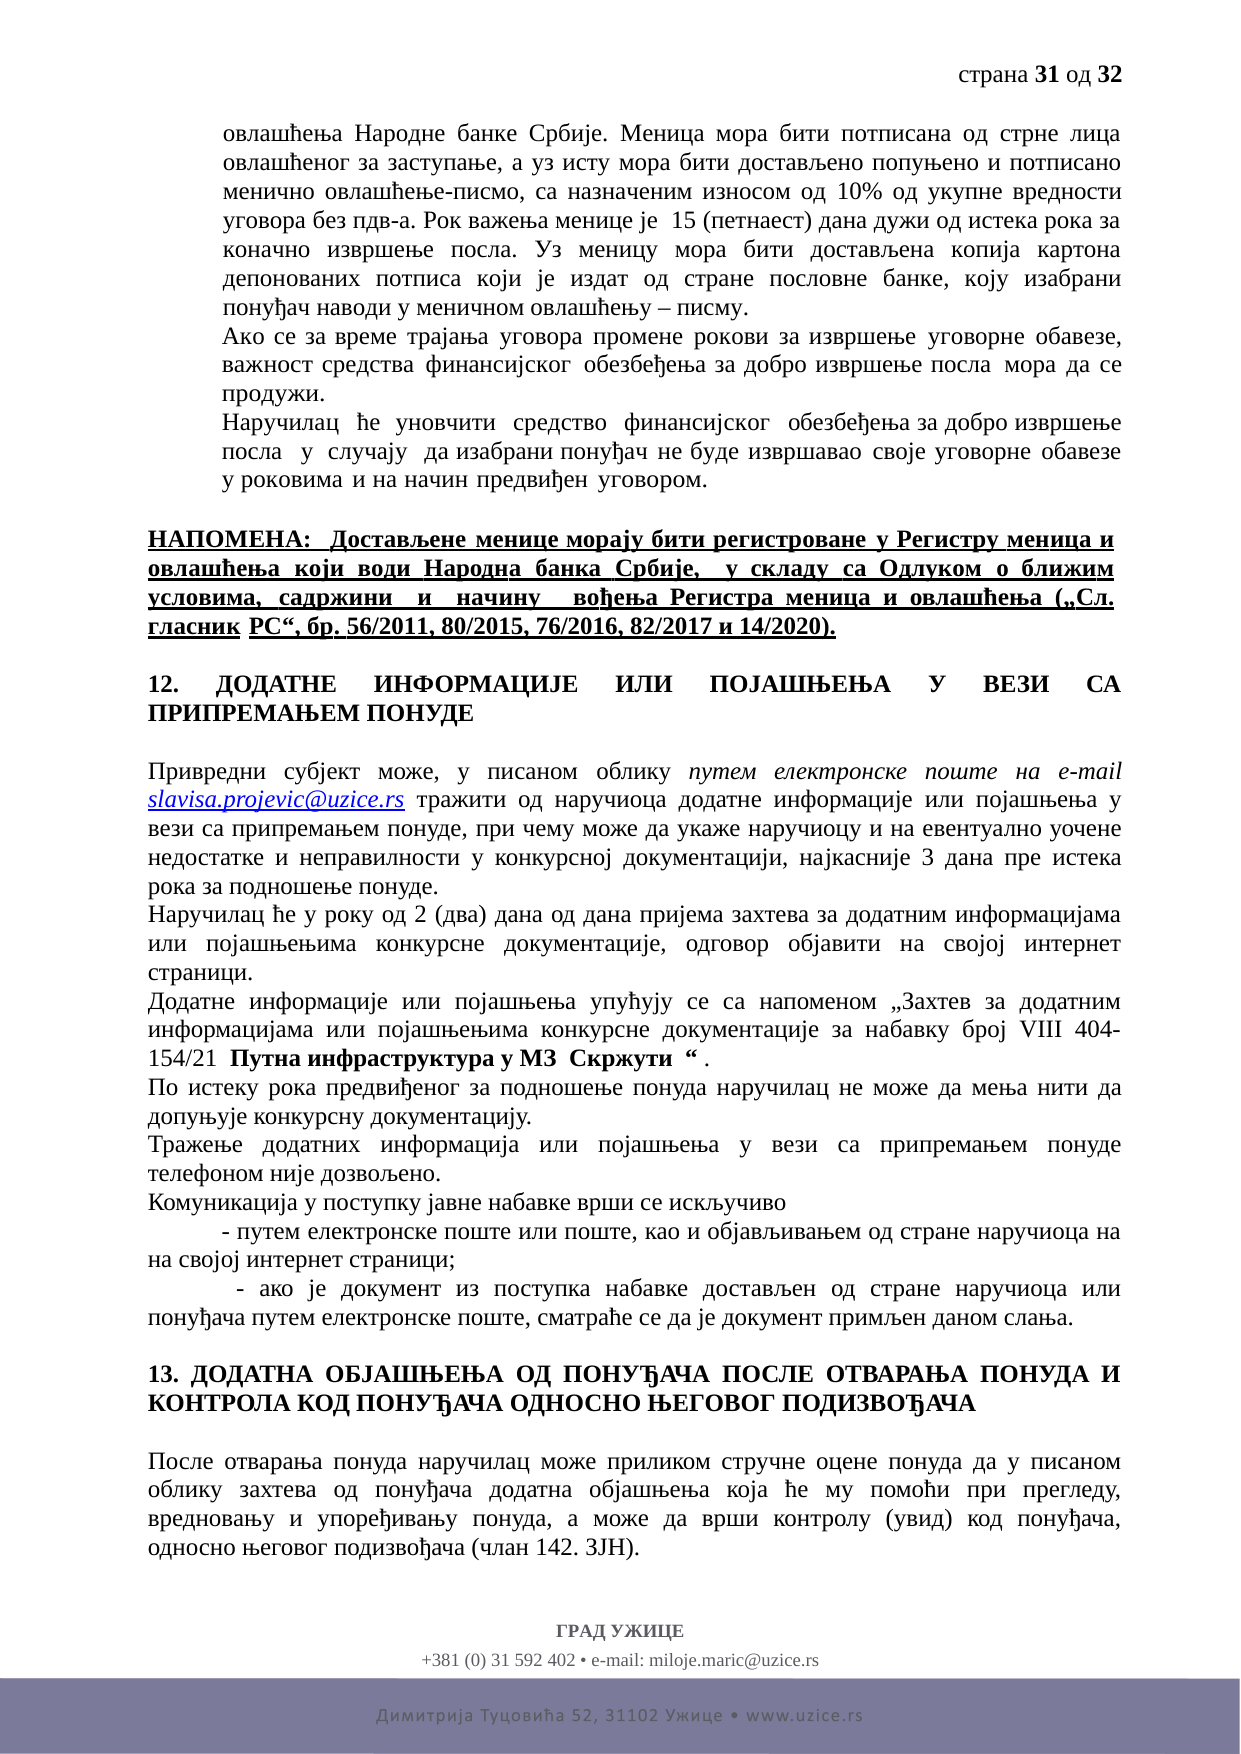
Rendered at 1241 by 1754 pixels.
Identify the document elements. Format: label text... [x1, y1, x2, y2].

text НАПОМЕНА: Достављене менице морају бити регистроване у Регистру меница и овлашћења који води Народна банка Србије, у складу са Одлуком о ближим условима, садржини и начину вођења Регистра меница и овлашћења („Сл. гласник РС“, бр. 56/2011, 80/2015, 76/2016, 82/2017 и 14/2020). [148, 524, 1114, 549]
text Комуникација у поступку јавне набавке врши се искључиво [148, 1187, 1122, 1216]
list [185, 118, 1122, 321]
text НАПОМЕНА: Достављене менице морају бити регистроване у Регистру меница и овлашћења који води Народна банка Србије, у складу са Одлуком о ближим условима, садржини и начину вођења Регистра меница и овлашћења („Сл. гласник РС“, бр. 56/2011, 80/2015, 76/2016, 82/2017 и 14/2020). [148, 551, 1114, 578]
picture [0, 1677, 1240, 1754]
text Наручилац ће уновчити средство финансијског обезбеђења за добро извршење посла у случају да изабрани понуђач не буде извршавао своје уговорне обавезе у роковима и на начин предвиђен уговором. [222, 407, 1122, 493]
text После отварања понуда наручилац може приликом стручне оцене понуда да у писаном облику захтева од понуђача додатна објашњења која ће му помоћи при прегледу, вредновању и упоређивању понуда, а може да врши контролу (увид) код понуђача, односно његовог подизвођача (члан 142. ЗЈН). [148, 1446, 1122, 1561]
text 13. ДОДАТНА ОБЈАШЊЕЊА ОД ПОНУЂАЧА ПОСЛЕ ОТВАРАЊА ПОНУДА И КОНТРОЛА КОД ПОНУЂАЧА ОДНОСНО ЊЕГОВОГ ПОДИЗВОЂАЧА [148, 1359, 1122, 1417]
text Тражење додатних информација или појашњења у вези са припремањем понуде телефоном није дозвољено. [148, 1129, 1122, 1187]
text Додатне информације или појашњења упућују се са напоменом „Захтев за додатним информацијама или појашњењима конкурсне документације за набавку број VIII 404-154/21 Путна инфраструктура у МЗ Скржути “ . [148, 986, 1122, 1072]
text - ако је документ из поступка набавке достављен од стране наручиоца или понуђача путем електронске поште, сматраће се да је документ примљен даном слања. [148, 1273, 1122, 1331]
text По истеку рока предвиђеног за подношење понуда наручилац не може да мења нити да допуњује конкурсну документацију. [148, 1072, 1122, 1129]
text 12. ДОДАТНЕ ИНФОРМАЦИЈЕ ИЛИ ПОЈАШЊЕЊА У ВЕЗИ СА ПРИПРЕМАЊЕМ ПОНУДЕ [148, 669, 1122, 727]
text НАПОМЕНА: Достављене менице морају бити регистроване у Регистру меница и овлашћења који води Народна банка Србије, у складу са Одлуком о ближим условима, садржини и начину вођења Регистра меница и овлашћења („Сл. гласник РС“, бр. 56/2011, 80/2015, 76/2016, 82/2017 и 14/2020). [148, 610, 1114, 640]
text Наручилац ће у року од 2 (два) дана од дана пријема захтева за додатним информацијама или појашњењима конкурсне документације, одговор објавити на својој интернет страници. [148, 899, 1122, 986]
text Ако се за време трајања уговора промене рокови за извршење уговорне обавезе, важност средства финансијског обезбеђења за добро извршење посла мора да се продужи. [222, 321, 1122, 407]
text НАПОМЕНА: Достављене менице морају бити регистроване у Регистру меница и овлашћења који води Народна банка Србије, у складу са Одлуком о ближим условима, садржини и начину вођења Регистра меница и овлашћења („Сл. гласник РС“, бр. 56/2011, 80/2015, 76/2016, 82/2017 и 14/2020). [148, 581, 1114, 607]
text Привредни субјект може, у писаном облику путем електронске поште на e-mail slavisa.projevic@uzice.rs тражити од наручиоца додатне информације или појашњења у вези са припремањем понуде, при чему може да укаже наручиоцу и на евентуално уочене недостатке и неправилности у конкурсној документацији, најкасније 3 дана пре истека рока за подношење понуде. [148, 756, 1122, 899]
text - путем електронске поште или поште, као и објављивањем од стране наручиоца на на својој интернет страници; [148, 1216, 1122, 1273]
